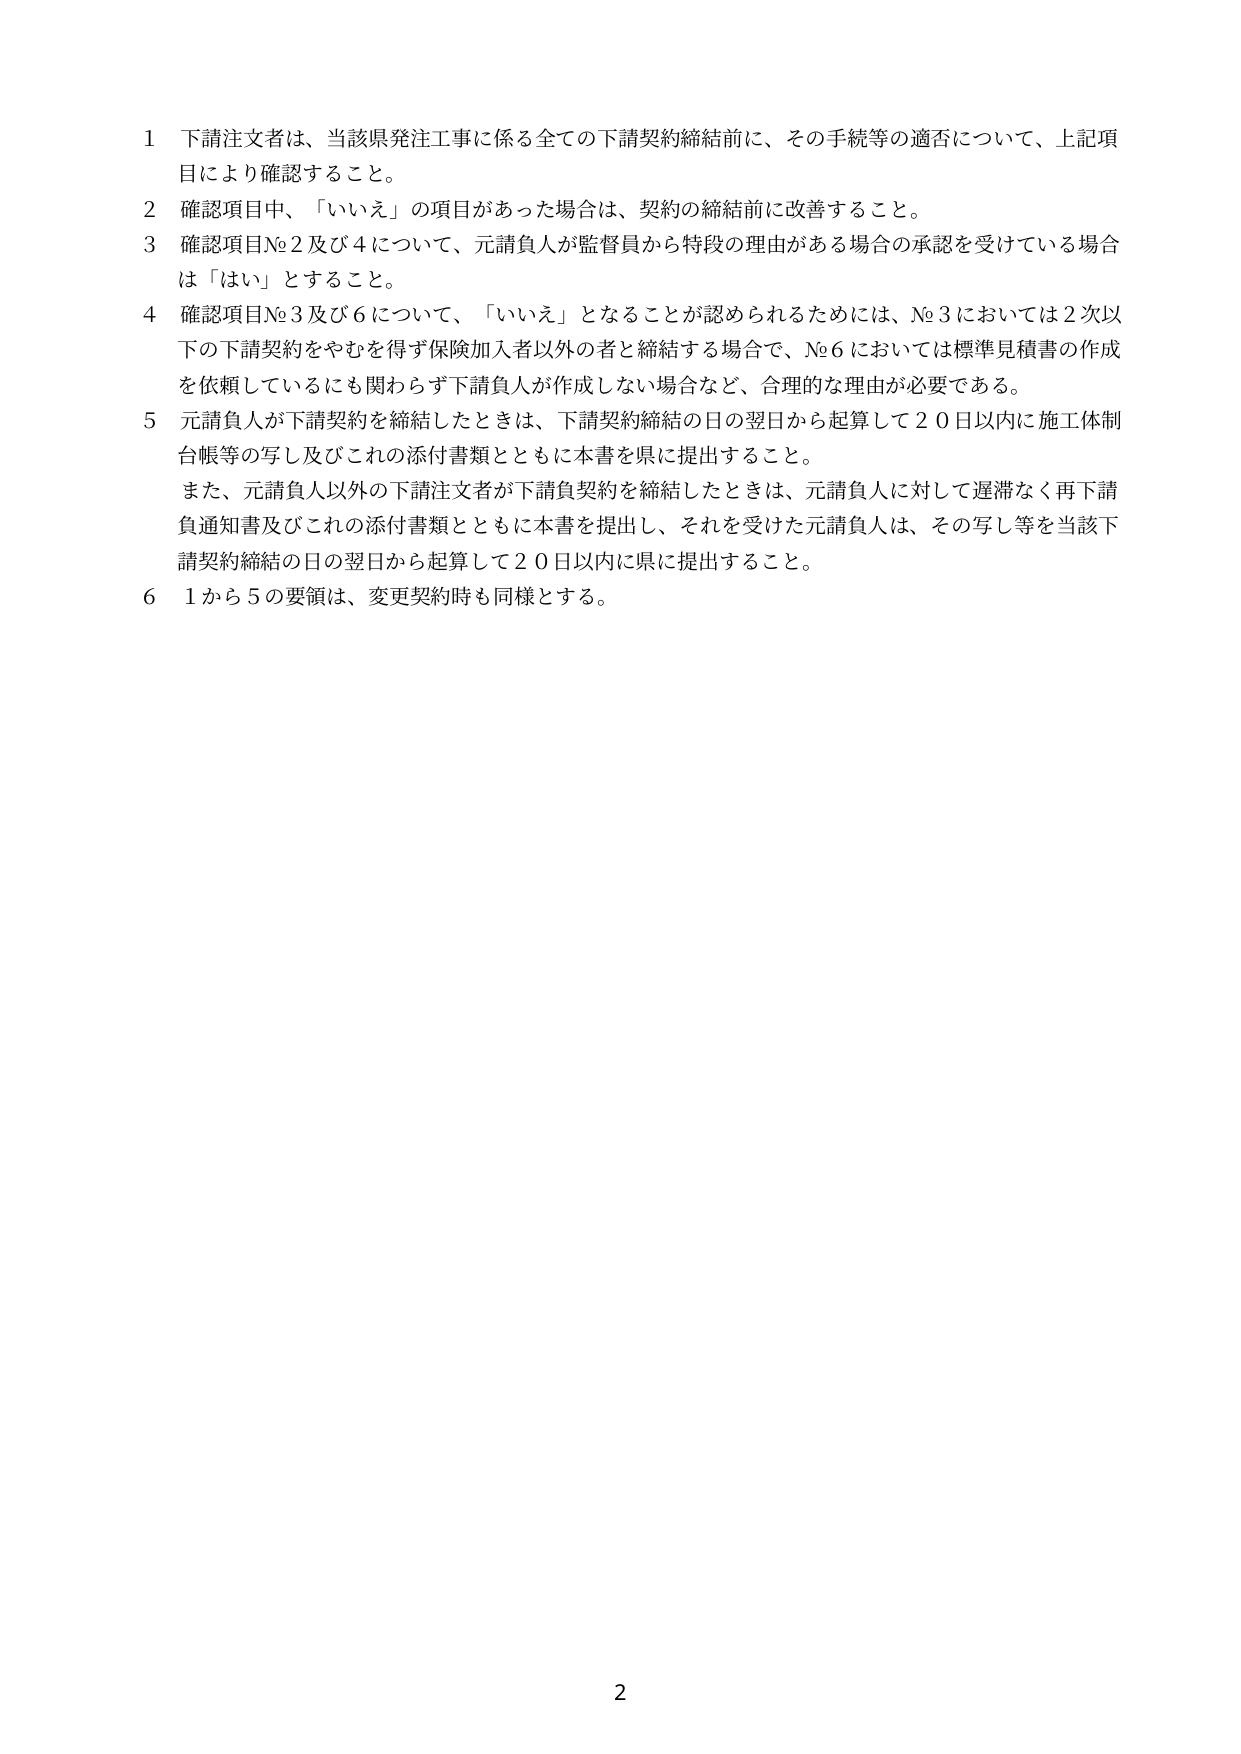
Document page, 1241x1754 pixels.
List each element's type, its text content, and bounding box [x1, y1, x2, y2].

text ２ 確認項目中、「いいえ」の項目があった場合は、契約の締結前に改善すること。 [139, 191, 1122, 226]
text また、元請負人以外の下請注文者が下請負契約を締結したときは、元請負人に対して遅滞なく再下請負通知書及びこれの添付書類とともに本書を提出し、それを受けた元請負人は、その写し等を当該下請契約締結の日の翌日から起算して２０日以内に県に提出すること。 [139, 472, 1122, 578]
text １ 下請注文者は、当該県発注工事に係る全ての下請契約締結前に、その手続等の適否について、上記項目により確認すること。 [139, 120, 1122, 191]
text ６ １から５の要領は、変更契約時も同様とする。 [139, 578, 1122, 613]
text ４ 確認項目№３及び６について、「いいえ」となることが認められるためには、№３においては２次以下の下請契約をやむを得ず保険加入者以外の者と締結する場合で、№６においては標準見積書の作成を依頼しているにも関わらず下請負人が作成しない場合など、合理的な理由が必要である。 [139, 296, 1122, 402]
text ３ 確認項目№２及び４について、元請負人が監督員から特段の理由がある場合の承認を受けている場合は「はい」とすること。 [139, 226, 1122, 296]
text ５ 元請負人が下請契約を締結したときは、下請契約締結の日の翌日から起算して２０日以内に施工体制台帳等の写し及びこれの添付書類とともに本書を県に提出すること。 [139, 402, 1122, 472]
